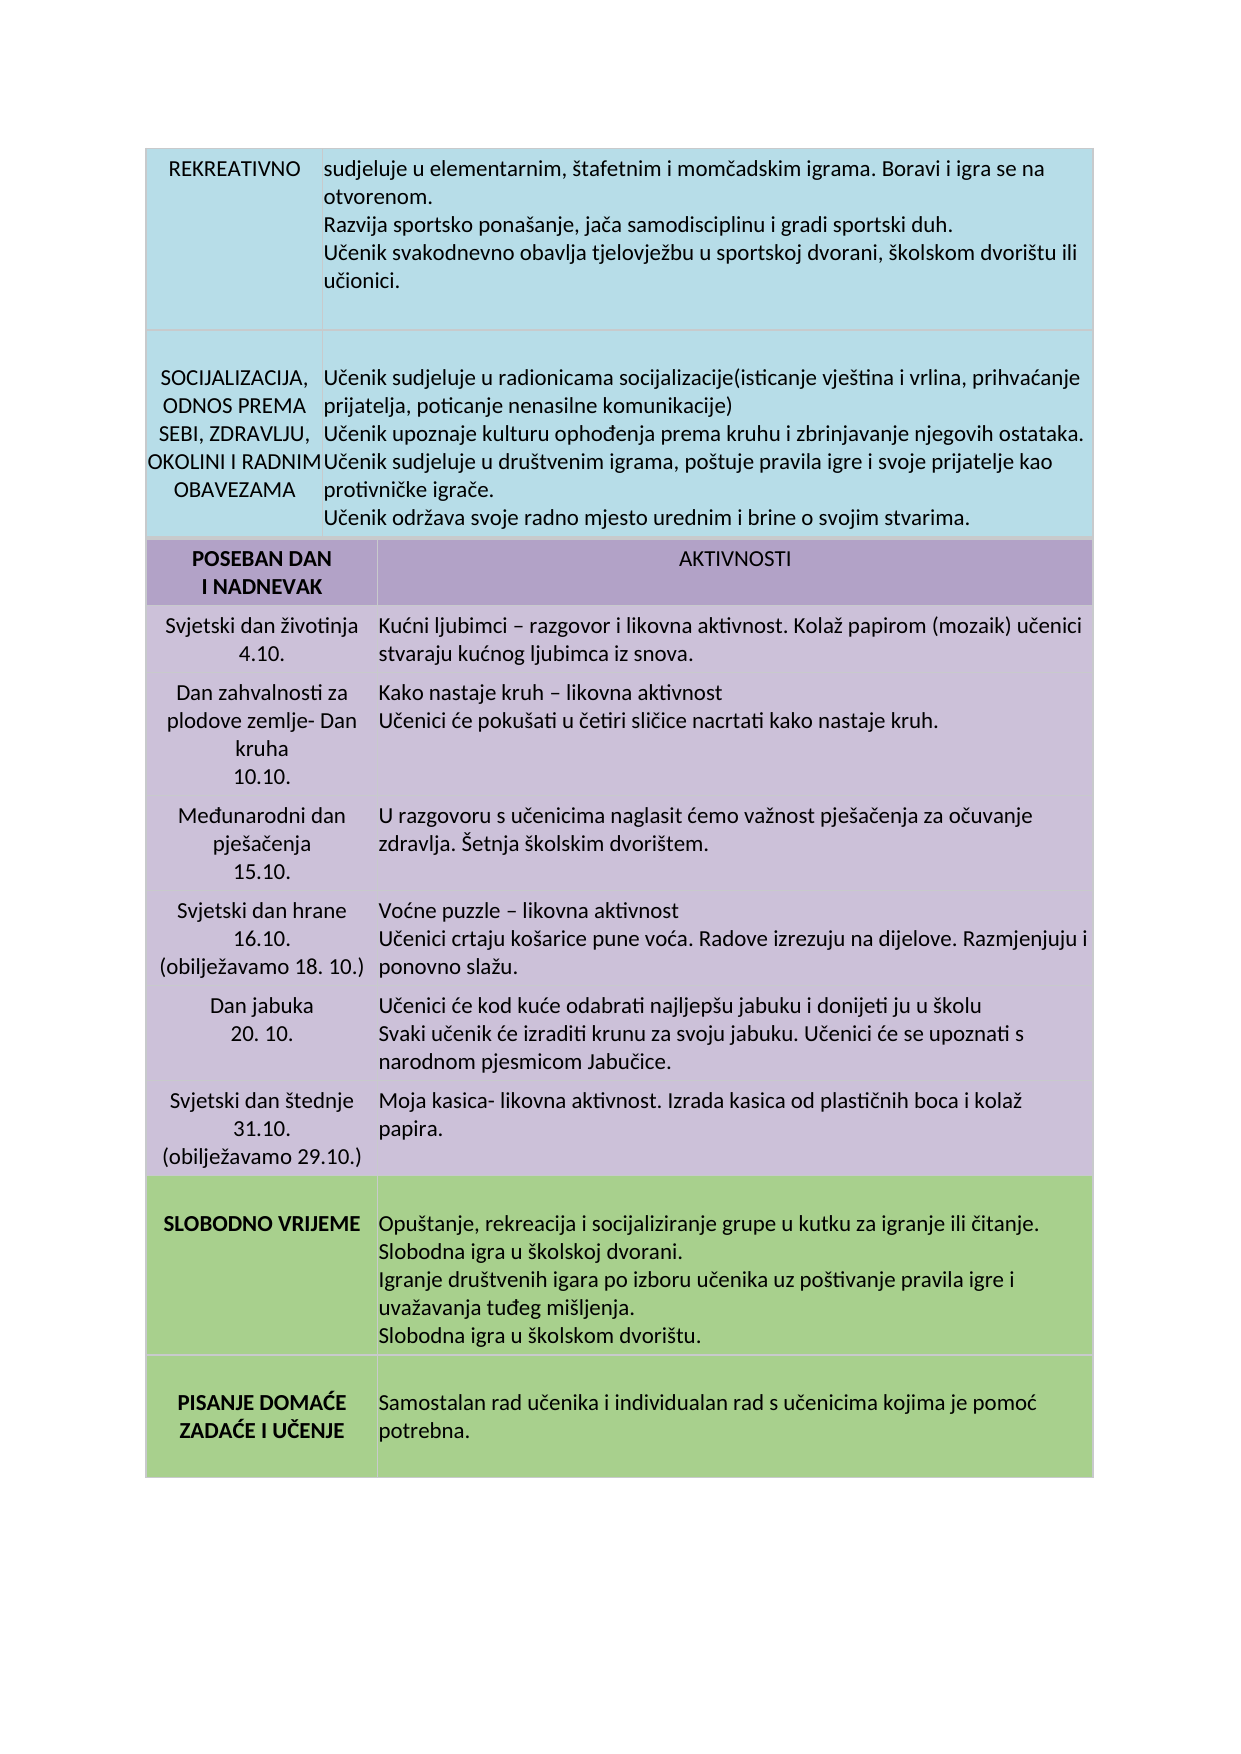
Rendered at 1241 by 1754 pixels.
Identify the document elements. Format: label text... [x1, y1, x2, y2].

table_cell SLOBODNO VRIJEME [147, 1176, 377, 1354]
table_cell Opuštanje, rekreacija i socijaliziranje grupe u kutku za igranje ili čitanje. Slobodna igra u školskoj dvorani. Igranje društvenih igara po izboru učenika uz poštivanje pravila igre i uvažavanja tuđeg mišljenja. Slobodna igra u školskom dvorištu. [378, 1176, 1092, 1354]
table_cell U razgovoru s učenicima naglasit ćemo važnost pješačenja za očuvanje zdravlja. Šetnja školskim dvorištem. [378, 796, 1092, 890]
table_header AKTIVNOSTI [378, 540, 1092, 605]
table_header POSEBAN DAN I NADNEVAK [147, 540, 377, 605]
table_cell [323, 149, 1092, 329]
table_cell Samostalan rad učenika i individualan rad s učenicima kojima je pomoć potrebna. [378, 1356, 1092, 1477]
table_cell Kućni ljubimci – razgovor i likovna aktivnost. Kolaž papirom (mozaik) učenici stvaraju kućnog ljubimca iz snova. [378, 606, 1092, 672]
table_cell Dan zahvalnosti za plodove zemlje- Dan kruha 10.10. [147, 673, 377, 795]
table_cell Međunarodni dan pješačenja 15.10. [147, 796, 377, 890]
table_cell Svjetski dan hrane 16.10. (obilježavamo 18. 10.) [147, 891, 377, 985]
table_cell Svjetski dan životinja 4.10. [147, 606, 377, 672]
table_cell Voćne puzzle – likovna aktivnost Učenici crtaju košarice pune voća. Radove izrezuju na dijelove. Razmjenjuju i ponovno slažu. [378, 891, 1092, 985]
table_cell Učenik sudjeluje u radionicama socijalizacije(isticanje vještina i vrlina, prihvaćanje prijatelja, poticanje nenasilne komunikacije) Učenik upoznaje kulturu ophođenja prema kruhu i zbrinjavanje njegovih ostataka. Učenik sudjeluje u društvenim igrama, poštuje pravila igre i svoje prijatelje kao protivničke igrače. Učenik održava svoje radno mjesto urednim i brine o svojim stvarima. [323, 331, 1092, 536]
table_cell SOCIJALIZACIJA, ODNOS PREMA SEBI, ZDRAVLJU, OKOLINI I RADNIM OBAVEZAMA [147, 331, 322, 536]
table_cell Dan jabuka 20. 10. [147, 986, 377, 1080]
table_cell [147, 149, 322, 329]
table_cell Učenici će kod kuće odabrati najljepšu jabuku i donijeti ju u školu Svaki učenik će izraditi krunu za svoju jabuku. Učenici će se upoznati s narodnom pjesmicom Jabučice. [378, 986, 1092, 1080]
table_cell Kako nastaje kruh – likovna aktivnost Učenici će pokušati u četiri sličice nacrtati kako nastaje kruh. [378, 673, 1092, 795]
table_cell Moja kasica- likovna aktivnost. Izrada kasica od plastičnih boca i kolaž papira. [378, 1081, 1092, 1175]
table_cell PISANJE DOMAĆE ZADAĆE I UČENJE [147, 1356, 377, 1477]
table_cell Svjetski dan štednje 31.10. (obilježavamo 29.10.) [147, 1081, 377, 1175]
